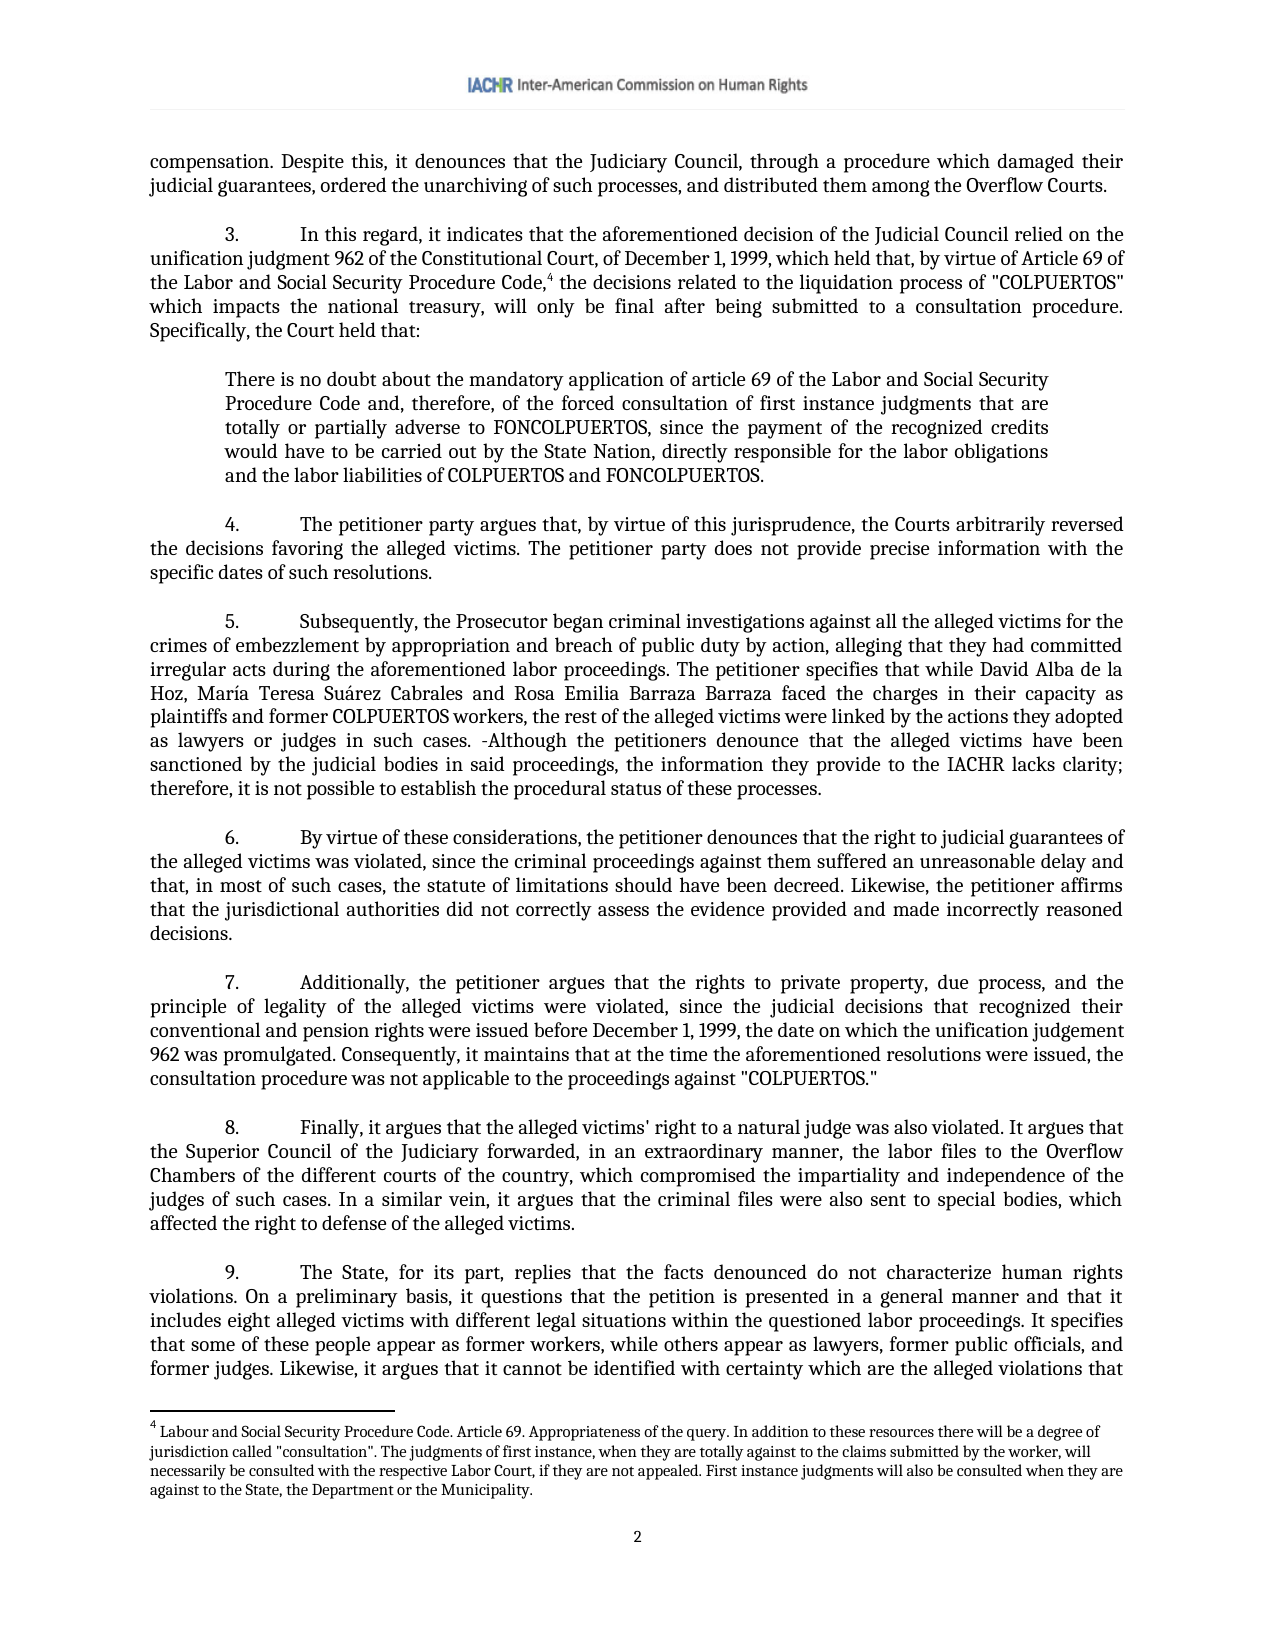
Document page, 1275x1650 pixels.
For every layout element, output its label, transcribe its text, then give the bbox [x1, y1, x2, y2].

list The petitioner party argues that, by virtue of this jurisprudence, the Courts arbitrarily reversed the decisions favoring the alleged victims. The petitioner party does not provide precise information with the specific dates of such resolutions. [150, 512, 1125, 584]
list Subsequently, the Prosecutor began criminal investigations against all the alleged victims for the crimes of embezzlement by appropriation and breach of public duty by action, alleging that they had committed irregular acts during the aforementioned labor proceedings. The petitioner specifies that while David Alba de la Hoz, María Teresa Suárez Cabrales and Rosa Emilia Barraza Barraza faced the charges in their capacity as plaintiffs and former COLPUERTOS workers, the rest of the alleged victims were linked by the actions they adopted as lawyers or judges in such cases. -Although the petitioners denounce that the alleged victims have been sanctioned by the judicial bodies in said proceedings, the information they provide to the IACHR lacks clarity; therefore, it is not possible to establish the procedural status of these processes. [150, 609, 1125, 801]
list Finally, it argues that the alleged victims' right to a natural judge was also violated. It argues that the Superior Council of the Judiciary forwarded, in an extraordinary manner, the labor files to the Overflow Chambers of the different courts of the country, which compromised the impartiality and independence of the judges of such cases. In a similar vein, it argues that the criminal files were also sent to special bodies, which affected the right to defense of the alleged victims. [150, 1116, 1125, 1235]
list By virtue of these considerations, the petitioner denounces that the right to judicial guarantees of the alleged victims was violated, since the criminal proceedings against them suffered an unreasonable delay and that, in most of such cases, the statute of limitations should have been decreed. Likewise, the petitioner affirms that the jurisdictional authorities did not correctly assess the evidence provided and made incorrectly reasoned decisions. [150, 826, 1125, 946]
list Additionally, the petitioner argues that the rights to private property, due process, and the principle of legality of the alleged victims were violated, since the judicial decisions that recognized their conventional and pension rights were issued before December 1, 1999, the date on which the unification judgement 962 was promulgated. Consequently, it maintains that at the time the aforementioned resolutions were issued, the consultation procedure was not applicable to the proceedings against "COLPUERTOS." [150, 971, 1125, 1091]
list In this regard, it indicates that the aforementioned decision of the Judicial Council relied on the unification judgment 962 of the Constitutional Court, of December 1, 1999, which held that, by virtue of Article 69 of the Labor and Social Security Procedure Code, the decisions related to the liquidation process of "COLPUERTOS" which impacts the national treasury, will only be final after being submitted to a consultation procedure. Specifically, the Court held that: [150, 223, 1125, 343]
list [150, 1260, 1125, 1380]
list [150, 150, 1125, 198]
text There is no doubt about the mandatory application of article 69 of the Labor and Social Security Procedure Code and, therefore, of the forced consultation of first instance judgments that are totally or partially adverse to FONCOLPUERTOS, since the payment of the recognized credits would have to be carried out by the State Nation, directly responsible for the labor obligations and the labor liabilities of COLPUERTOS and FONCOLPUERTOS. [225, 368, 1050, 487]
picture [456, 75, 819, 95]
